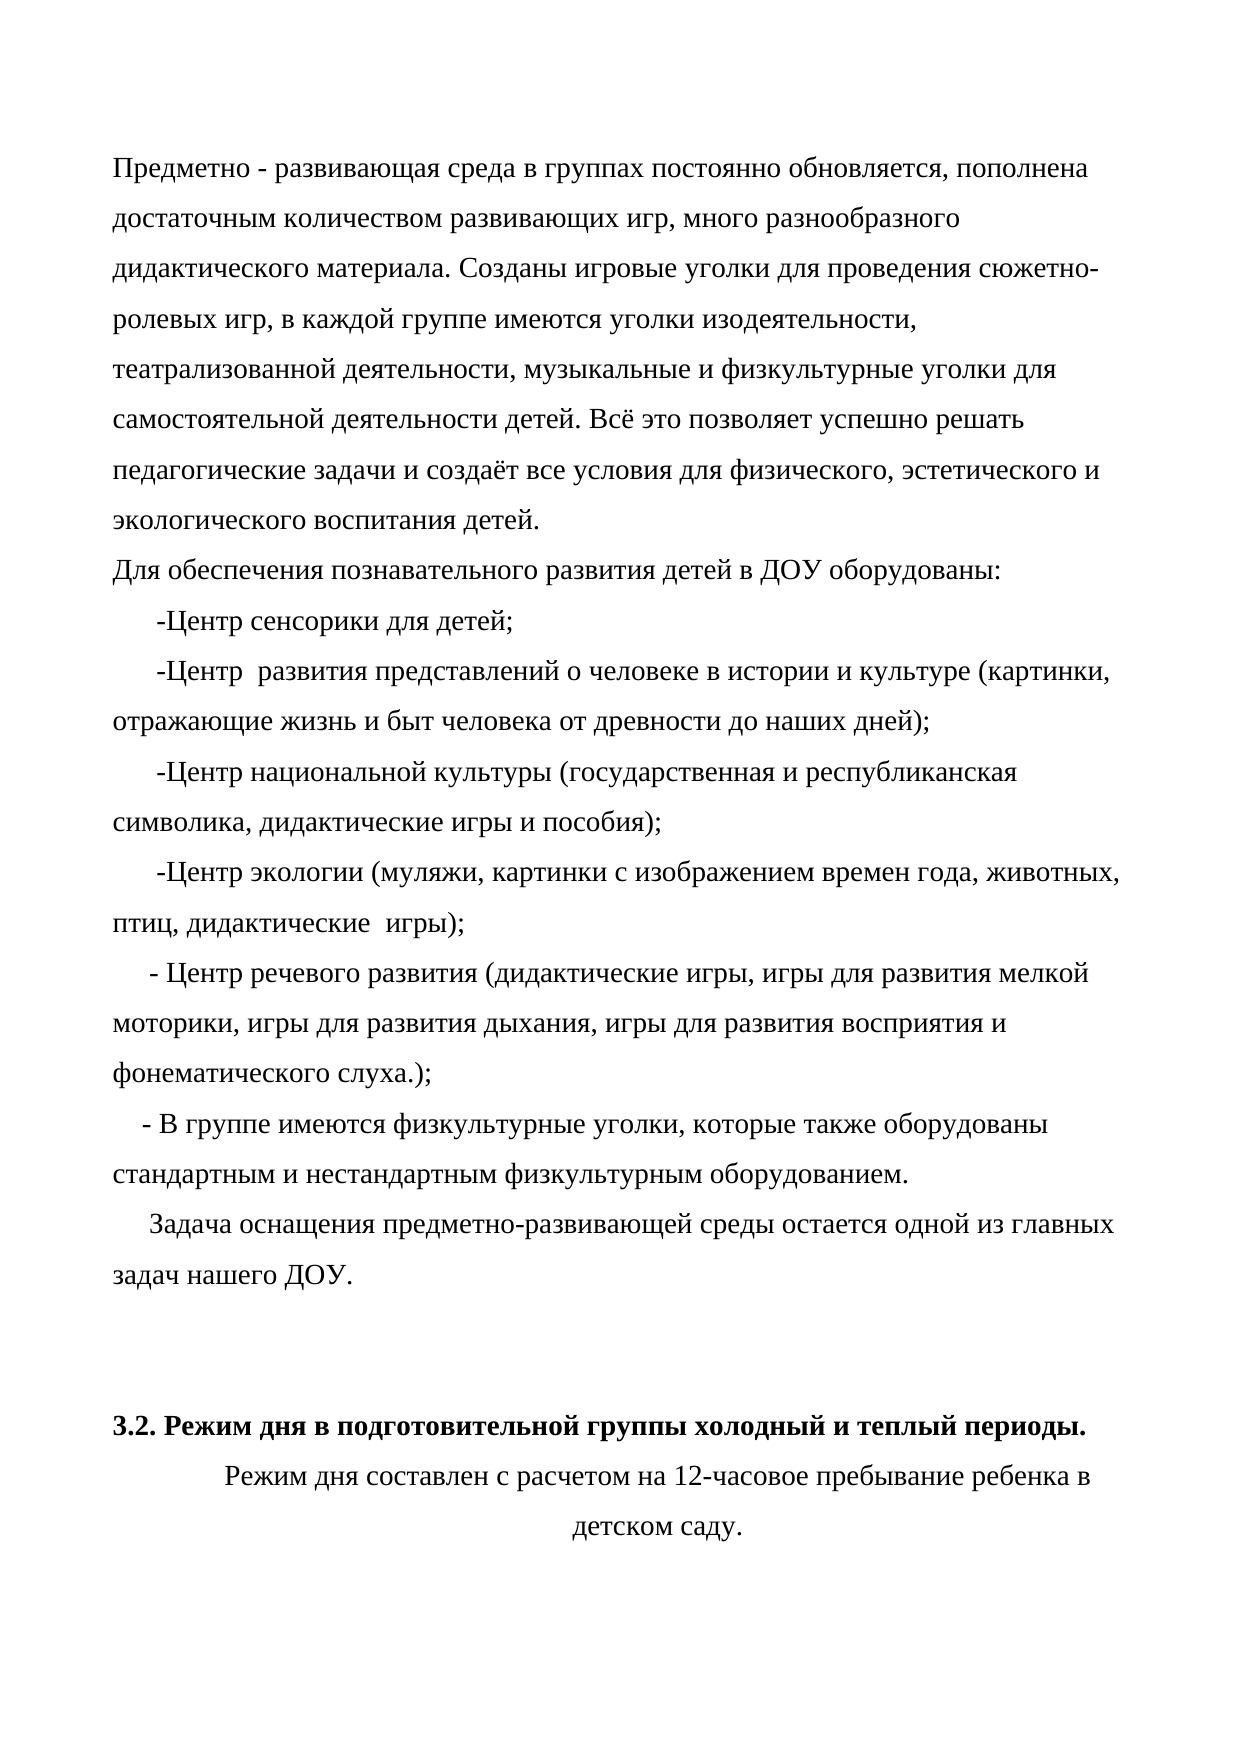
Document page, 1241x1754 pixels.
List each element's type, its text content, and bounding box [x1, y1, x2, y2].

list 3.2. Режим дня в подготовительной группы холодный и теплый периоды. [112, 1408, 1128, 1441]
list - В группе имеются физкультурные уголки, которые также оборудованы стандартным и нестандартным физкультурным оборудованием. [112, 1106, 1128, 1190]
list -Центр экологии (муляжи, картинки с изображением времен года, животных, птиц, дидактические игры); [112, 854, 1128, 938]
list - Центр речевого развития (дидактические игры, игры для развития мелкой моторики, игры для развития дыхания, игры для развития восприятия и фонематического слуха.); [112, 955, 1128, 1089]
list Для обеспечения познавательного развития детей в ДОУ оборудованы: [112, 552, 1128, 586]
list Режим дня составлен с расчетом на 12-часовое пребывание ребенка в детском саду. [187, 1458, 1128, 1542]
list -Центр развития представлений о человеке в истории и культуре (картинки, отражающие жизнь и быт человека от древности до наших дней); [112, 653, 1128, 737]
list -Центр сенсорики для детей; [112, 603, 1128, 636]
list Предметно - развивающая среда в группах постоянно обновляется, пополнена достаточным количеством развивающих игр, много разнообразного дидактического материала. Созданы игровые уголки для проведения сюжетно-ролевых игр, в каждой группе имеются уголки изодеятельности, театрализованной деятельности, музыкальные и физкультурные уголки для самостоятельной деятельности детей. Всё это позволяет успешно решать педагогические задачи и создаёт все условия для физического, эстетического и экологического воспитания детей. [112, 150, 1128, 536]
list -Центр национальной культуры (государственная и республиканская символика, дидактические игры и пособия); [112, 754, 1128, 838]
list Задача оснащения предметно-развивающей среды остается одной из главных задач нашего ДОУ. [112, 1207, 1128, 1290]
